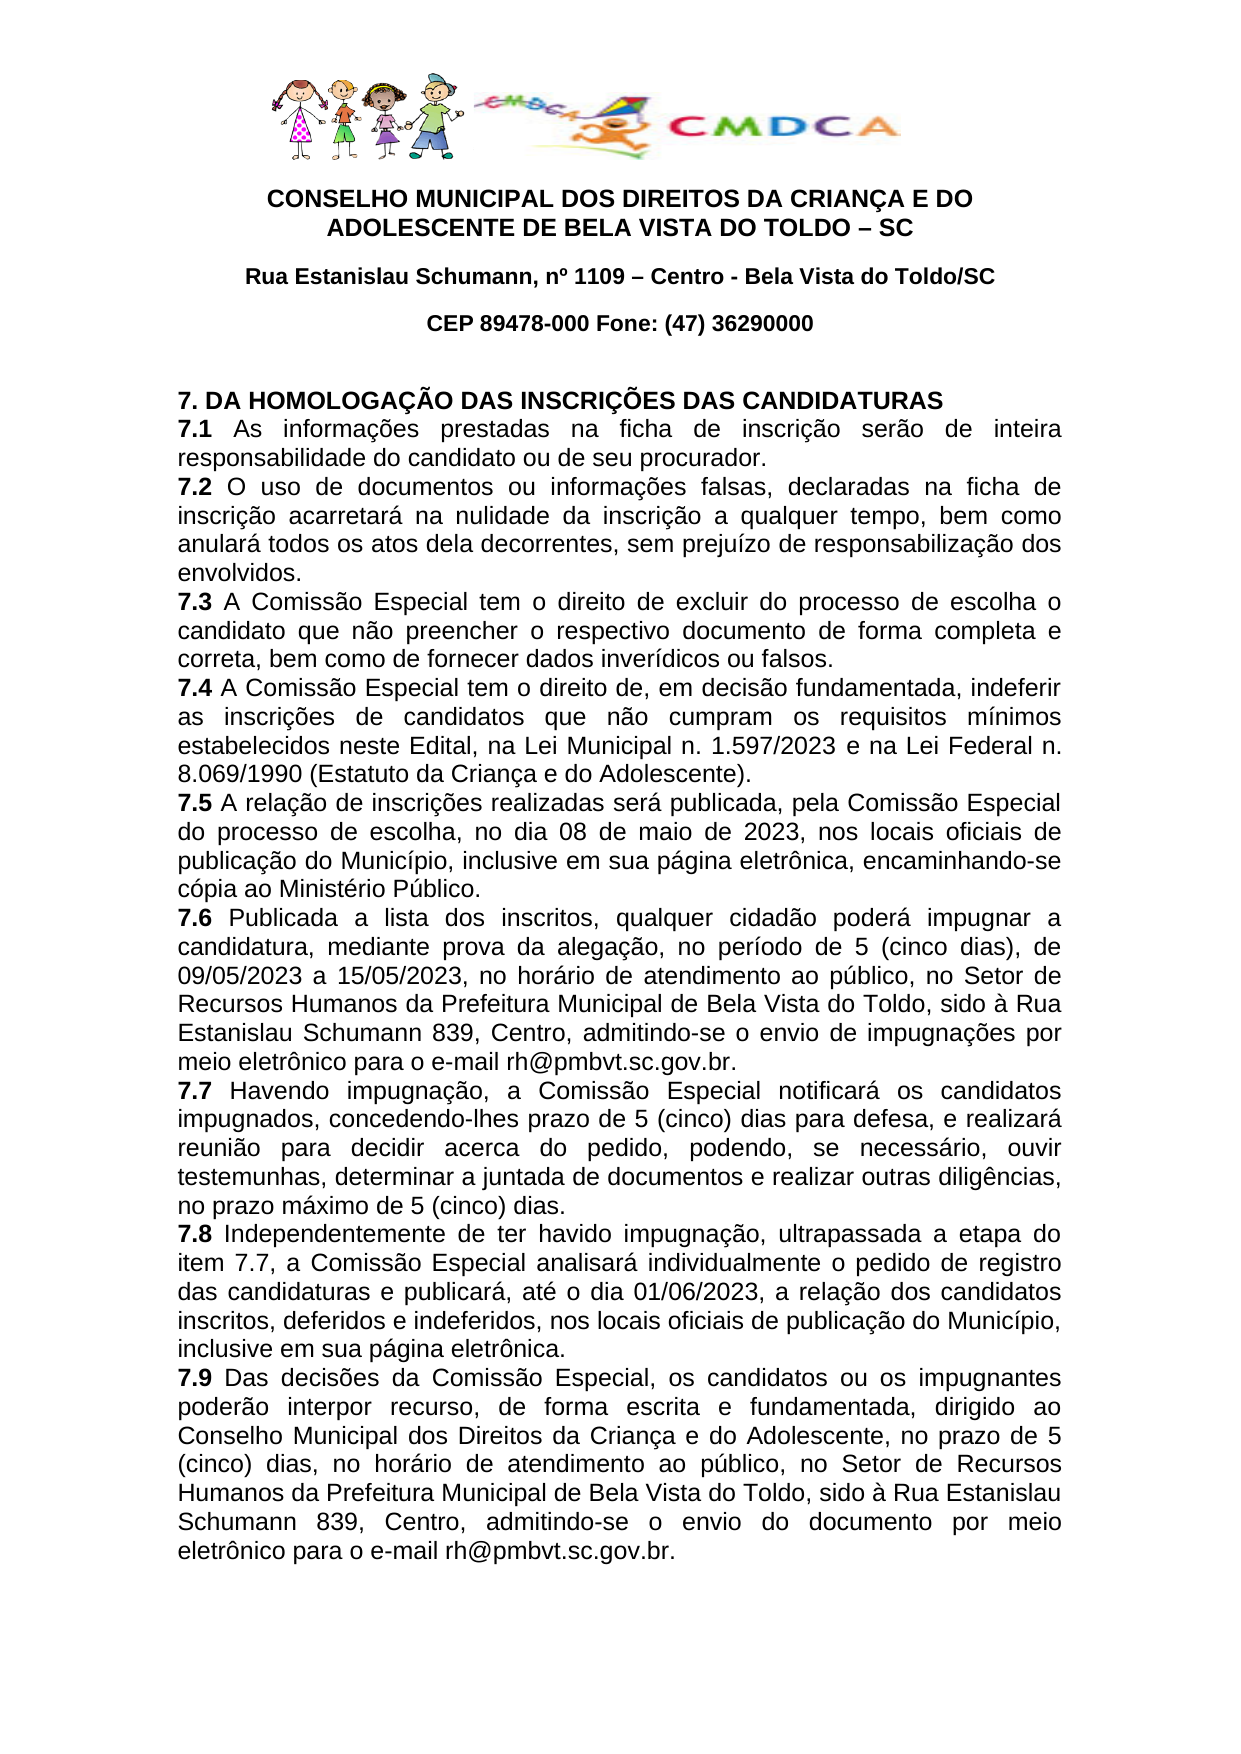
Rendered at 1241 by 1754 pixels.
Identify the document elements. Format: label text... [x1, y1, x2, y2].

picture [271, 73, 901, 160]
text 7.2 O uso de documentos ou informações falsas, declaradas na ficha de inscrição acarretará na nulidade da inscrição a qualquer tempo, bem como anulará todos os atos dela decorrentes, sem prejuízo de responsabilização dos envolvidos. [177, 472, 1063, 587]
text 7. DA HOMOLOGAÇÃO DAS INSCRIÇÕES DAS CANDIDATURAS [177, 386, 1063, 414]
text 7.1 As informações prestadas na ficha de inscrição serão de inteira responsabilidade do candidato ou de seu procurador. [177, 414, 1063, 472]
text 7.7 Havendo impugnação, a Comissão Especial notificará os candidatos impugnados, concedendo-lhes prazo de 5 (cinco) dias para defesa, e realizará reunião para decidir acerca do pedido, podendo, se necessário, ouvir testemunhas, determinar a juntada de documentos e realizar outras diligências, no prazo máximo de 5 (cinco) dias. [177, 1076, 1063, 1219]
text 7.5 A relação de inscrições realizadas será publicada, pela Comissão Especial do processo de escolha, no dia 08 de maio de 2023, nos locais oficiais de publicação do Município, inclusive em sua página eletrônica, encaminhando-se cópia ao Ministério Público. [177, 788, 1063, 903]
text 7.3 A Comissão Especial tem o direito de excluir do processo de escolha o candidato que não preencher o respectivo documento de forma completa e correta, bem como de fornecer dados inverídicos ou falsos. [177, 587, 1063, 673]
text 7.4 A Comissão Especial tem o direito de, em decisão fundamentada, indeferir as inscrições de candidatos que não cumpram os requisitos mínimos estabelecidos neste Edital, na Lei Municipal n. 1.597/2023 e na Lei Federal n. 8.069/1990 (Estatuto da Criança e do Adolescente). [177, 673, 1063, 788]
text 7.6 Publicada a lista dos inscritos, qualquer cidadão poderá impugnar a candidatura, mediante prova da alegação, no período de 5 (cinco dias), de 09/05/2023 a 15/05/2023, no horário de atendimento ao público, no Setor de Recursos Humanos da Prefeitura Municipal de Bela Vista do Toldo, sido à Rua Estanislau Schumann 839, Centro, admitindo-se o envio de impugnações por meio eletrônico para o e-mail rh@pmbvt.sc.gov.br. [177, 903, 1063, 1076]
text 7.9 Das decisões da Comissão Especial, os candidatos ou os impugnantes poderão interpor recurso, de forma escrita e fundamentada, dirigido ao Conselho Municipal dos Direitos da Criança e do Adolescente, no prazo de 5 (cinco) dias, no horário de atendimento ao público, no Setor de Recursos Humanos da Prefeitura Municipal de Bela Vista do Toldo, sido à Rua Estanislau Schumann 839, Centro, admitindo-se o envio do documento por meio eletrônico para o e-mail rh@pmbvt.sc.gov.br. [177, 1363, 1063, 1564]
text 7.8 Independentemente de ter havido impugnação, ultrapassada a etapa do item 7.7, a Comissão Especial analisará individualmente o pedido de registro das candidaturas e publicará, até o dia 01/06/2023, a relação dos candidatos inscritos, deferidos e indeferidos, nos locais oficiais de publicação do Município, inclusive em sua página eletrônica. [177, 1219, 1063, 1363]
